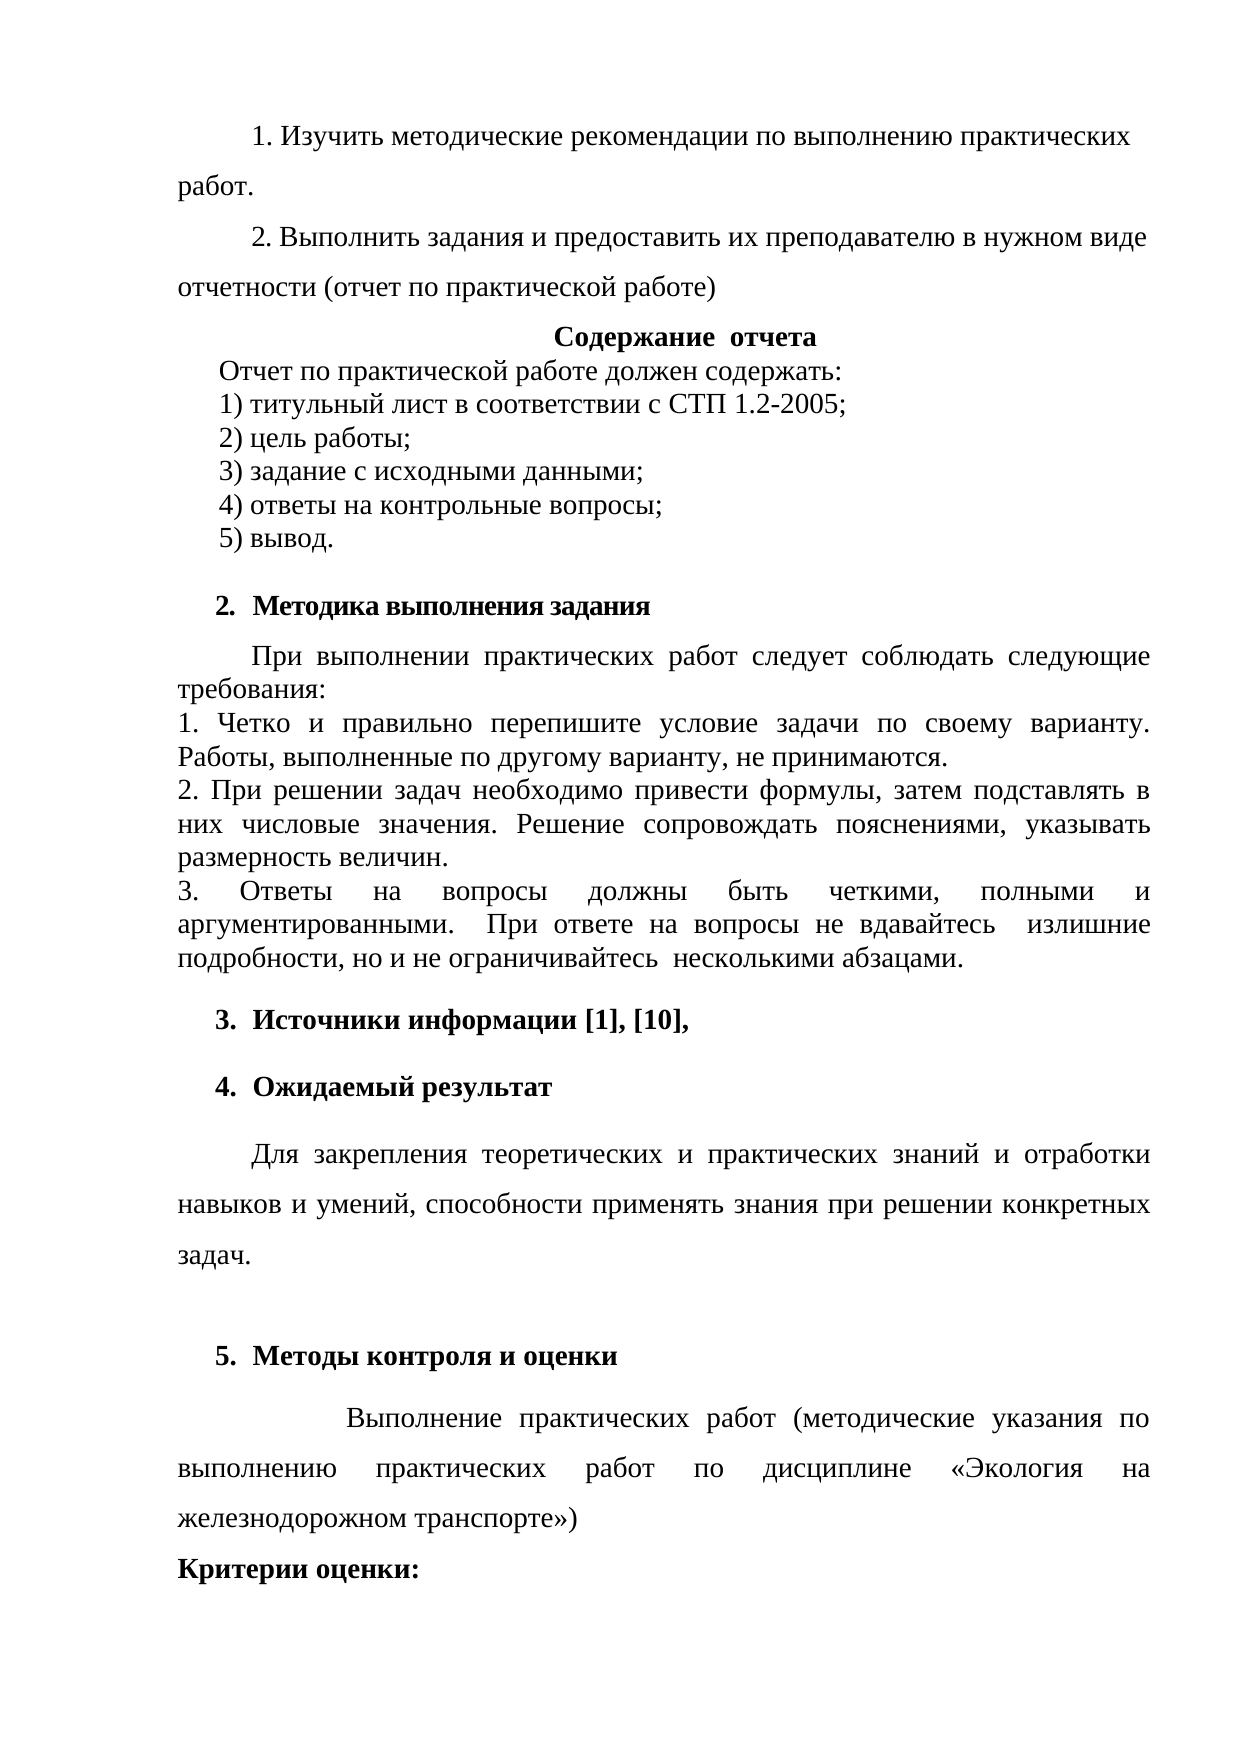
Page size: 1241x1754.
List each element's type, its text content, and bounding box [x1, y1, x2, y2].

list Методы контроля и оценки [215, 1338, 1152, 1371]
text 2. При решении задач необходимо привести формулы, затем подставлять в них числовые значения. Решение сопровождать пояснениями, указывать размерность величин. [177, 772, 1152, 873]
text 3. Ответы на вопросы должны быть четкими, полными и аргументированными. При ответе на вопросы не вдавайтесь излишние подробности, но и не ограничивайтесь несколькими абзацами. [177, 873, 1152, 973]
text 1. Четко и правильно перепишите условие задачи по своему варианту. Работы, выполненные по другому варианту, не принимаются. [177, 705, 1152, 772]
list Методика выполнения задания [215, 588, 1152, 621]
text Выполнение практических работ (методические указания по выполнению практических работ по дисциплине «Экология на железнодорожном транспорте») [177, 1400, 1152, 1534]
text 3) задание с исходными данными; [218, 453, 1152, 487]
text Содержание отчета [177, 319, 1152, 353]
list Источники информации [1], [10], [215, 1002, 1152, 1036]
text Для закрепления теоретических и практических знаний и отработки навыков и умений, способности применять знания при решении конкретных задач. [177, 1136, 1152, 1271]
text 1. Изучить методические рекомендации по выполнению практических работ. [177, 118, 1152, 202]
text При выполнении практических работ следует соблюдать следующие требования: [177, 638, 1152, 705]
text 2) цель работы; [218, 420, 1152, 453]
text 2. Выполнить задания и предоставить их преподавателю в нужном виде отчетности (отчет по практической работе) [177, 219, 1152, 303]
text Отчет по практической работе должен содержать: [218, 353, 1152, 386]
text Критерии оценки: [177, 1551, 1152, 1584]
text 5) вывод. [218, 521, 1152, 554]
text 1) титульный лист в соответствии с СТП 1.2-2005; [218, 386, 1152, 420]
text 4) ответы на контрольные вопросы; [218, 487, 1152, 521]
list Ожидаемый результат [215, 1069, 1152, 1103]
